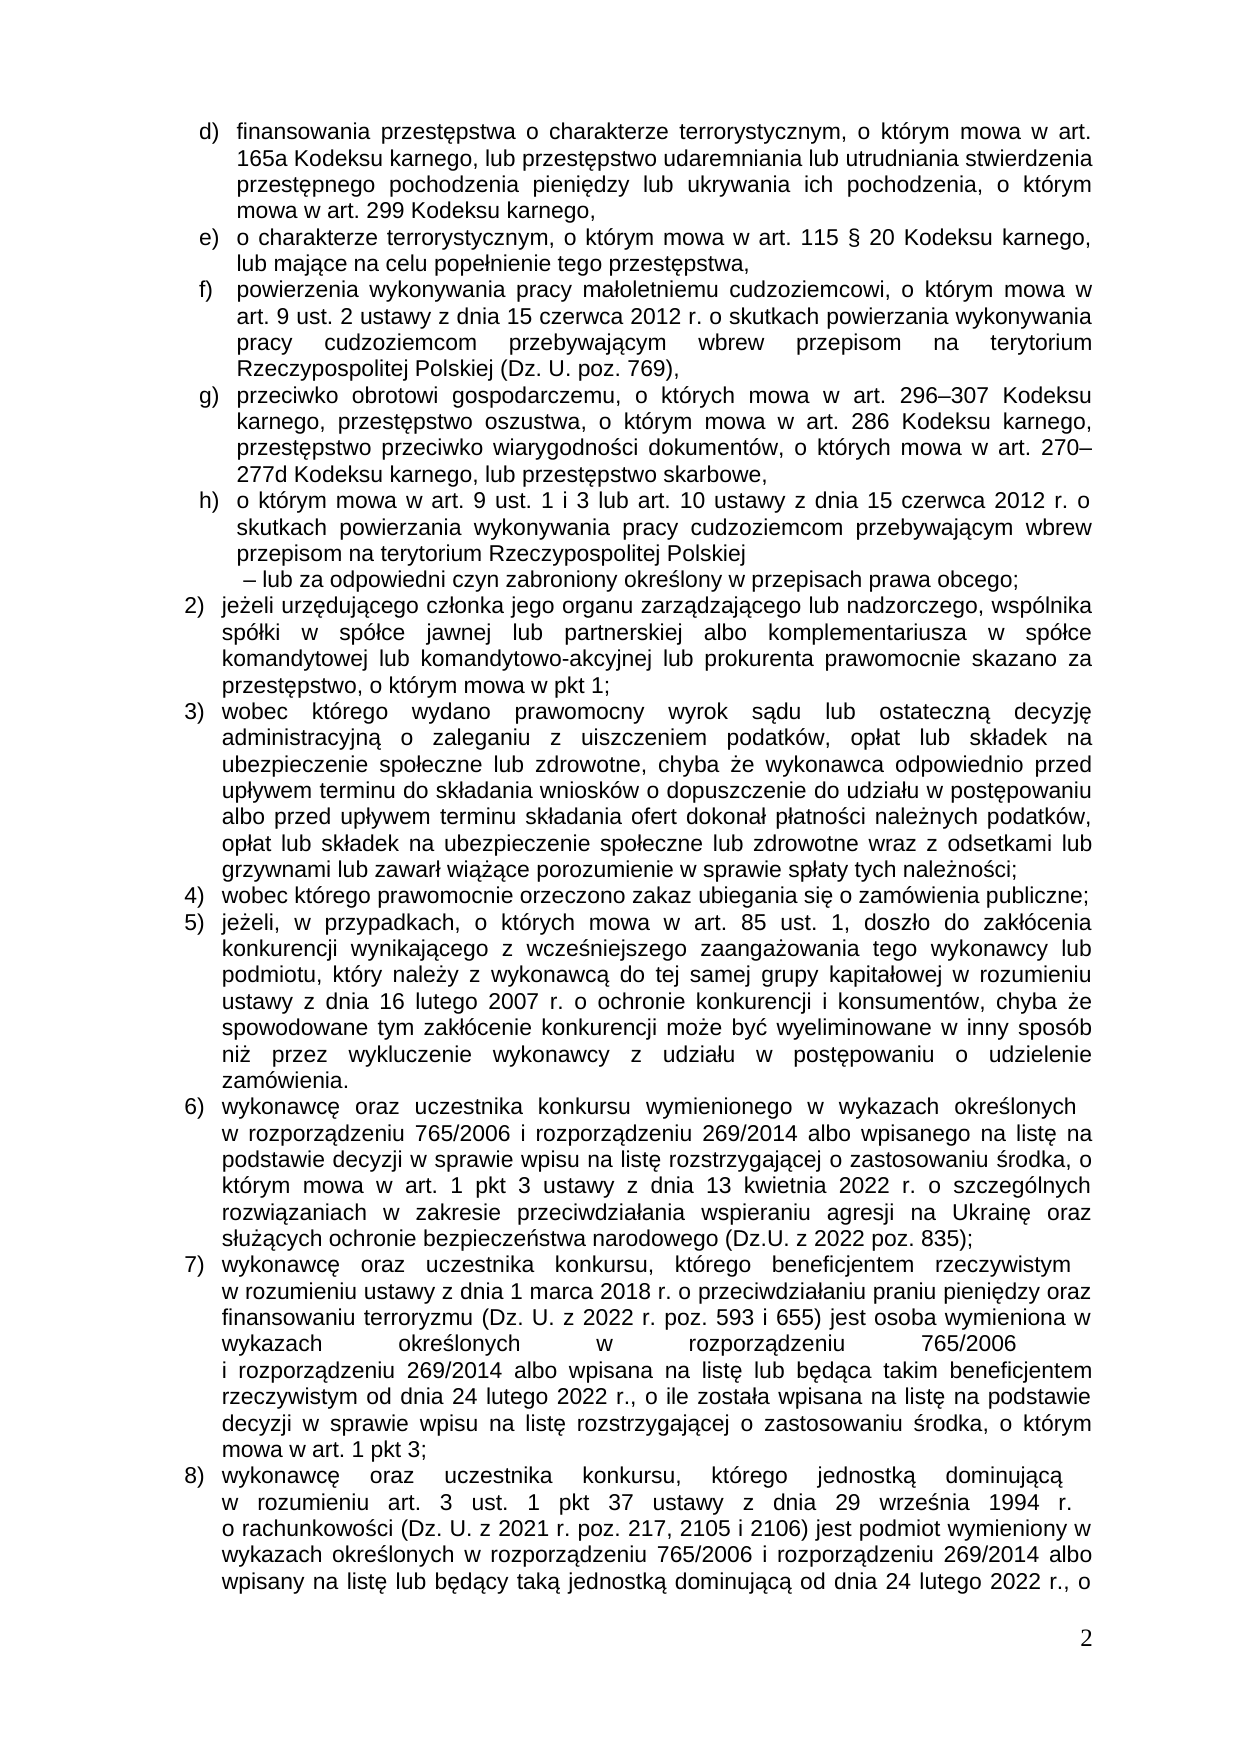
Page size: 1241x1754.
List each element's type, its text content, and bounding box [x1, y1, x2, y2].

list jeżeli urzędującego członka jego organu zarządzającego lub nadzorczego, wspólnika spółki w spółce jawnej lub partnerskiej albo komplementariusza w spółce komandytowej lub komandytowo-akcyjnej lub prokurenta prawomocnie skazano za przestępstwo, o którym mowa w pkt 1; [184, 592, 1092, 698]
list wykonawcę oraz uczestnika konkursu, którego beneficjentem rzeczywistym w rozumieniu ustawy z dnia 1 marca 2018 r. o przeciwdziałaniu praniu pieniędzy oraz finansowaniu terroryzmu (Dz. U. z 2022 r. poz. 593 i 655) jest osoba wymieniona w wykazach określonych w rozporządzeniu 765/2006 i rozporządzeniu 269/2014 albo wpisana na listę lub będąca takim beneficjentem rzeczywistym od dnia 24 lutego 2022 r., o ile została wpisana na listę na podstawie decyzji w sprawie wpisu na listę rozstrzygającej o zastosowaniu środka, o którym mowa w art. 1 pkt 3; [184, 1251, 1092, 1462]
list o charakterze terrorystycznym, o którym mowa w art. 115 § 20 Kodeksu karnego, lub mające na celu popełnienie tego przestępstwa, [199, 223, 1092, 276]
list wobec którego prawomocnie orzeczono zakaz ubiegania się o zamówienia publiczne; [184, 882, 1092, 909]
list wobec którego wydano prawomocny wyrok sądu lub ostateczną decyzję administracyjną o zaleganiu z uiszczeniem podatków, opłat lub składek na ubezpieczenie społeczne lub zdrowotne, chyba że wykonawca odpowiednio przed upływem terminu do składania wniosków o dopuszczenie do udziału w postępowaniu albo przed upływem terminu składania ofert dokonał płatności należnych podatków, opłat lub składek na ubezpieczenie społeczne lub zdrowotne wraz z odsetkami lub grzywnami lub zawarł wiążące porozumienie w sprawie spłaty tych należności; [184, 698, 1092, 882]
list jeżeli, w przypadkach, o których mowa w art. 85 ust. 1, doszło do zakłócenia konkurencji wynikającego z wcześniejszego zaangażowania tego wykonawcy lub podmiotu, który należy z wykonawcą do tej samej grupy kapitałowej w rozumieniu ustawy z dnia 16 lutego 2007 r. o ochronie konkurencji i konsumentów, chyba że spowodowane tym zakłócenie konkurencji może być wyeliminowane w inny sposób niż przez wykluczenie wykonawcy z udziału w postępowaniu o udzielenie zamówienia. [184, 909, 1092, 1093]
list finansowania przestępstwa o charakterze terrorystycznym, o którym mowa w art. 165a Kodeksu karnego, lub przestępstwo udaremniania lub utrudniania stwierdzenia przestępnego pochodzenia pieniędzy lub ukrywania ich pochodzenia, o którym mowa w art. 299 Kodeksu karnego, [199, 118, 1092, 223]
list przeciwko obrotowi gospodarczemu, o których mowa w art. 296–307 Kodeksu karnego, przestępstwo oszustwa, o którym mowa w art. 286 Kodeksu karnego, przestępstwo przeciwko wiarygodności dokumentów, o których mowa w art. 270–277d Kodeksu karnego, lub przestępstwo skarbowe, [199, 382, 1092, 487]
list o którym mowa w art. 9 ust. 1 i 3 lub art. 10 ustawy z dnia 15 czerwca 2012 r. o skutkach powierzania wykonywania pracy cudzoziemcom przebywającym wbrew przepisom na terytorium Rzeczypospolitej Polskiej [199, 487, 1092, 566]
list powierzenia wykonywania pracy małoletniemu cudzoziemcowi, o którym mowa w art. 9 ust. 2 ustawy z dnia 15 czerwca 2012 r. o skutkach powierzania wykonywania pracy cudzoziemcom przebywającym wbrew przepisom na terytorium Rzeczypospolitej Polskiej (Dz. U. poz. 769), [199, 276, 1092, 382]
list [184, 1462, 1092, 1594]
text – lub za odpowiedni czyn zabroniony określony w przepisach prawa obcego; [169, 566, 1092, 592]
list wykonawcę oraz uczestnika konkursu wymienionego w wykazach określonych w rozporządzeniu 765/2006 i rozporządzeniu 269/2014 albo wpisanego na listę na podstawie decyzji w sprawie wpisu na listę rozstrzygającej o zastosowaniu środka, o którym mowa w art. 1 pkt 3 ustawy z dnia 13 kwietnia 2022 r. o szczególnych rozwiązaniach w zakresie przeciwdziałania wspieraniu agresji na Ukrainę oraz służących ochronie bezpieczeństwa narodowego (Dz.U. z 2022 poz. 835); [184, 1093, 1092, 1251]
